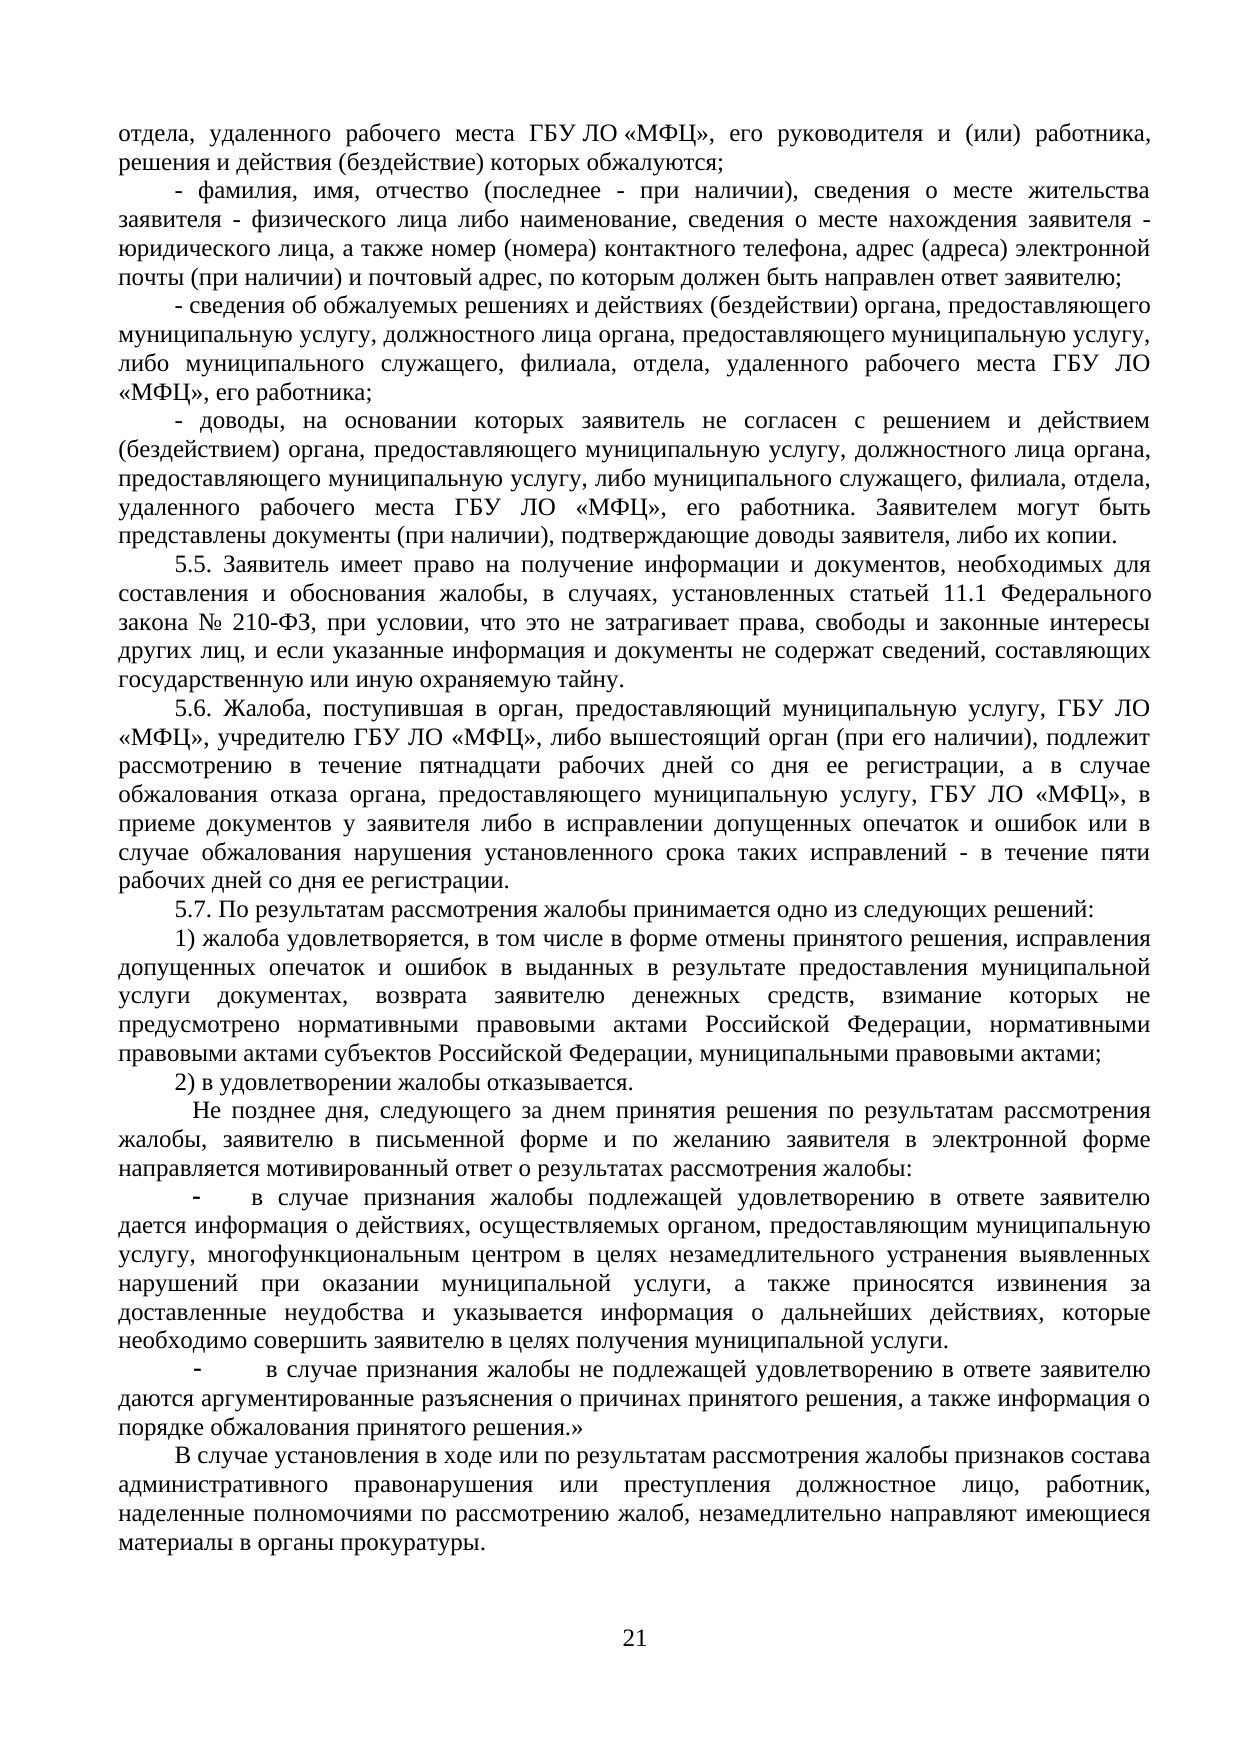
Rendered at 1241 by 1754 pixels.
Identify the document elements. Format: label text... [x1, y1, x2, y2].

list в случае признания жалобы подлежащей удовлетворению в ответе заявителю дается информация о действиях, осуществляемых органом, предоставляющим муниципальную услугу, многофункциональным центром в целях незамедлительного устранения выявленных нарушений при оказании муниципальной услуги, а также приносятся извинения за доставленные неудобства и указывается информация о дальнейших действиях, которые необходимо совершить заявителю в целях получения муниципальной услуги. [118, 1182, 1152, 1354]
text Не позднее дня, следующего за днем принятия решения по результатам рассмотрения жалобы, заявителю в письменной форме и по желанию заявителя в электронной форме направляется мотивированный ответ о результатах рассмотрения жалобы: [118, 1096, 1152, 1182]
text 5.5. Заявитель имеет право на получение информации и документов, необходимых для составления и обоснования жалобы, в случаях, установленных статьей 11.1 Федерального закона № 210-ФЗ, при условии, что это не затрагивает права, свободы и законные интересы других лиц, и если указанные информация и документы не содержат сведений, составляющих государственную или иную охраняемую тайну. [118, 549, 1152, 693]
text В случае установления в ходе или по результатам рассмотрения жалобы признаков состава административного правонарушения или преступления должностное лицо, работник, наделенные полномочиями по рассмотрению жалоб, незамедлительно направляют имеющиеся материалы в органы прокуратуры. [118, 1441, 1152, 1556]
list в случае признания жалобы не подлежащей удовлетворению в ответе заявителю даются аргументированные разъяснения о причинах принятого решения, а также информация о порядке обжалования принятого решения.» [118, 1354, 1152, 1441]
text 2) в удовлетворении жалобы отказывается. [118, 1067, 1152, 1096]
text - доводы, на основании которых заявитель не согласен с решением и действием (бездействием) органа, предоставляющего муниципальную услугу, должностного лица органа, предоставляющего муниципальную услугу, либо муниципального служащего, филиала, отдела, удаленного рабочего места ГБУ ЛО «МФЦ», его работника. Заявителем могут быть представлены документы (при наличии), подтверждающие доводы заявителя, либо их копии. [118, 406, 1152, 549]
text 1) жалоба удовлетворяется, в том числе в форме отмены принятого решения, исправления допущенных опечаток и ошибок в выданных в результате предоставления муниципальной услуги документах, возврата заявителю денежных средств, взимание которых не предусмотрено нормативными правовыми актами Российской Федерации, нормативными правовыми актами субъектов Российской Федерации, муниципальными правовыми актами; [118, 923, 1152, 1067]
text 5.7. По результатам рассмотрения жалобы принимается одно из следующих решений: [118, 894, 1152, 923]
text - фамилия, имя, отчество (последнее - при наличии), сведения о месте жительства заявителя - физического лица либо наименование, сведения о месте нахождения заявителя - юридического лица, а также номер (номера) контактного телефона, адрес (адреса) электронной почты (при наличии) и почтовый адрес, по которым должен быть направлен ответ заявителю; [118, 176, 1152, 291]
text - сведения об обжалуемых решениях и действиях (бездействии) органа, предоставляющего муниципальную услугу, должностного лица органа, предоставляющего муниципальную услугу, либо муниципального служащего, филиала, отдела, удаленного рабочего места ГБУ ЛО «МФЦ», его работника; [118, 291, 1152, 406]
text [118, 118, 1152, 176]
text 5.6. Жалоба, поступившая в орган, предоставляющий муниципальную услугу, ГБУ ЛО «МФЦ», учредителю ГБУ ЛО «МФЦ», либо вышестоящий орган (при его наличии), подлежит рассмотрению в течение пятнадцати рабочих дней со дня ее регистрации, а в случае обжалования отказа органа, предоставляющего муниципальную услугу, ГБУ ЛО «МФЦ», в приеме документов у заявителя либо в исправлении допущенных опечаток и ошибок или в случае обжалования нарушения установленного срока таких исправлений - в течение пяти рабочих дней со дня ее регистрации. [118, 693, 1152, 894]
